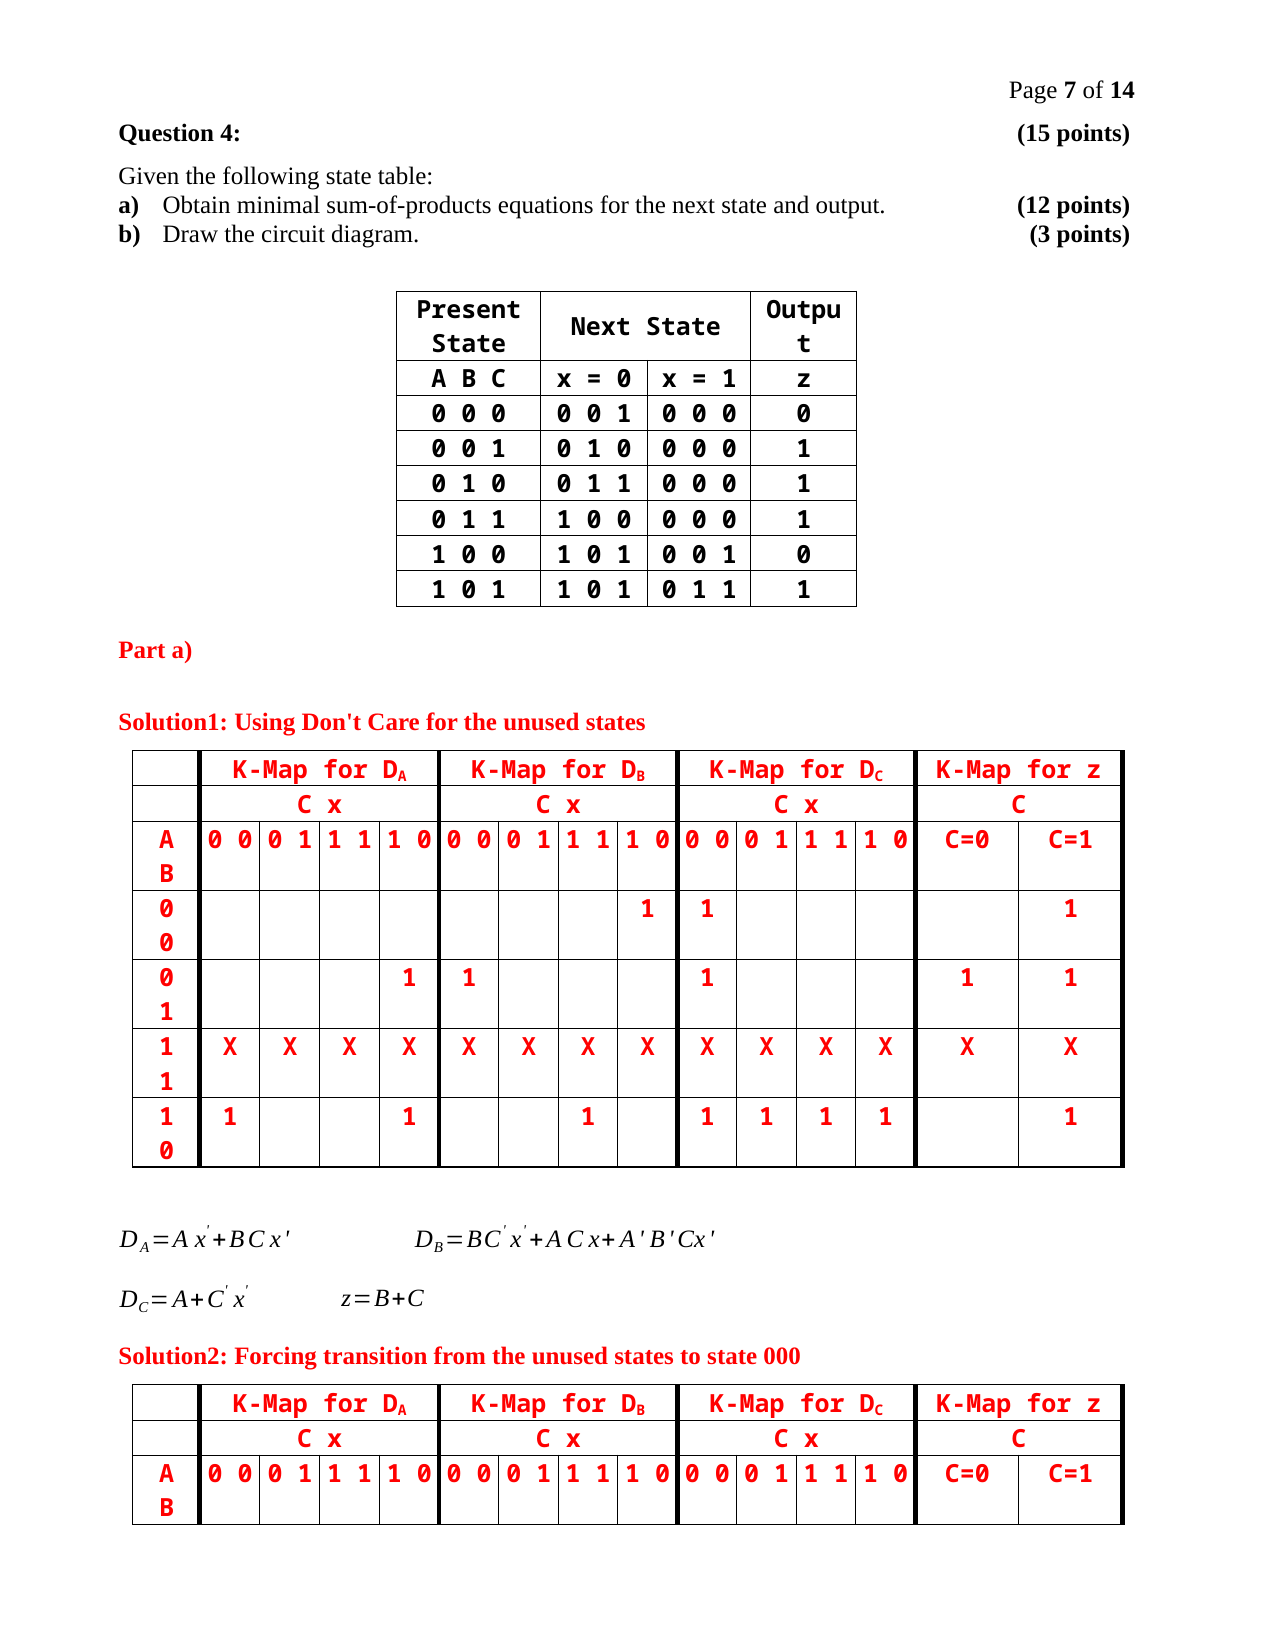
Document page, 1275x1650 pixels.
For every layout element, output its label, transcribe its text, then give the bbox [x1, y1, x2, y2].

table_cell [133, 1421, 197, 1454]
table_cell 1 1 [559, 1456, 617, 1524]
table_cell 0 0 [202, 1456, 259, 1524]
text b) Draw the circuit diagram. (3 points) [118, 219, 1134, 247]
table_cell C=1 [1019, 822, 1120, 890]
table_cell [618, 1098, 675, 1166]
table_header Next State [541, 292, 750, 360]
table_cell 1 1 [797, 1456, 855, 1524]
table_header [133, 1385, 197, 1419]
table_header Output [751, 292, 856, 360]
table_cell 0 1 1 [397, 501, 540, 535]
table_cell 1 0 1 [541, 571, 647, 606]
table_cell C [918, 1421, 1120, 1454]
table_cell [441, 1098, 498, 1166]
table_cell 0 0 1 [397, 431, 540, 465]
table_cell 0 0 0 [648, 501, 750, 535]
table_header [133, 751, 197, 785]
table_cell 1 0 [856, 1456, 913, 1524]
table_cell X [380, 1029, 437, 1097]
table_cell [797, 960, 855, 1028]
table_cell 1 1 [320, 1456, 379, 1524]
table_cell 0 [751, 536, 856, 570]
table_header Present State [397, 292, 540, 360]
table_cell 1 [559, 1098, 617, 1166]
table_cell 0 1 [260, 822, 319, 890]
table_cell [499, 960, 558, 1028]
table_cell 0 1 0 [541, 431, 647, 465]
table_cell [559, 891, 617, 959]
table_cell [618, 960, 675, 1028]
table_cell 0 0 1 [648, 536, 750, 570]
table_cell X [441, 1029, 498, 1097]
table_cell [133, 786, 197, 821]
table_header K-Map for DB [441, 1385, 675, 1419]
table_cell 1 [751, 571, 856, 606]
table_cell 0 0 0 [648, 396, 750, 430]
table_cell 1 0 [618, 1456, 675, 1524]
table_cell C x [680, 1421, 913, 1454]
table_cell 1 [751, 431, 856, 465]
table_cell C x [441, 786, 675, 821]
text Part a) [118, 635, 1134, 664]
table_cell [441, 891, 498, 959]
table_cell [202, 891, 259, 959]
table_cell A B C [397, 361, 540, 395]
table_cell 1 1 [320, 822, 379, 890]
text Given the following state table: [118, 161, 1134, 190]
table_cell C=0 [918, 1456, 1018, 1524]
table_cell [260, 891, 319, 959]
table_cell 1 [618, 891, 675, 959]
table_cell X [260, 1029, 319, 1097]
table_cell 0 0 0 [397, 396, 540, 430]
table_cell 1 [380, 960, 437, 1028]
table_cell 1 0 0 [397, 536, 540, 570]
table_cell X [797, 1029, 855, 1097]
table_cell 0 1 1 [541, 466, 647, 500]
table_cell A B [133, 1456, 197, 1524]
table_cell 1 [856, 1098, 913, 1166]
table_header K-Map for z [918, 751, 1120, 785]
table_cell 1 0 [133, 1098, 197, 1166]
table_cell X [918, 1029, 1018, 1097]
table_cell 1 0 1 [397, 571, 540, 606]
table_cell 1 0 [380, 822, 437, 890]
table_cell X [1019, 1029, 1120, 1097]
table_cell X [856, 1029, 913, 1097]
table_cell 0 1 [499, 1456, 558, 1524]
table_cell 0 1 1 [648, 571, 750, 606]
table_cell [499, 1098, 558, 1166]
table_cell 1 0 [380, 1456, 437, 1524]
table_cell 0 1 [260, 1456, 319, 1524]
table_cell C x [441, 1421, 675, 1454]
table_cell 0 0 0 [648, 466, 750, 500]
table_cell [737, 960, 796, 1028]
table_cell x = 1 [648, 361, 750, 395]
table_cell [320, 960, 379, 1028]
table_cell x = 0 [541, 361, 647, 395]
table_cell X [499, 1029, 558, 1097]
table_cell X [320, 1029, 379, 1097]
table_cell 1 0 0 [541, 501, 647, 535]
table_header K-Map for z [918, 1385, 1120, 1419]
text Solution1: Using Don't Care for the unused states [118, 707, 1134, 736]
table_cell [202, 960, 259, 1028]
table_cell 1 1 [559, 822, 617, 890]
table_cell X [680, 1029, 736, 1097]
table_cell z [751, 361, 856, 395]
table_cell 0 1 [499, 822, 558, 890]
table_cell C x [202, 786, 437, 821]
table_cell 0 0 [680, 822, 736, 890]
table_cell 1 [441, 960, 498, 1028]
table_cell [499, 891, 558, 959]
table_cell 0 0 1 [541, 396, 647, 430]
table_cell C x [202, 1421, 437, 1454]
table_cell 1 [680, 960, 736, 1028]
table_cell 0 1 [737, 822, 796, 890]
table_header K-Map for DA [202, 1385, 437, 1419]
table_cell [380, 891, 437, 959]
table_cell 1 [202, 1098, 259, 1166]
table_header K-Map for DB [441, 751, 675, 785]
table_header K-Map for DC [680, 751, 913, 785]
table_cell 0 0 [441, 822, 498, 890]
table_cell 0 0 [441, 1456, 498, 1524]
table_cell 1 [751, 501, 856, 535]
table_cell 1 0 [856, 822, 913, 890]
table_cell X [737, 1029, 796, 1097]
table_cell 0 0 [202, 822, 259, 890]
table_cell 1 [1019, 1098, 1120, 1166]
table_cell 0 1 [133, 960, 197, 1028]
table_cell 0 0 [680, 1456, 736, 1524]
table_cell 1 0 [618, 822, 675, 890]
table_cell 1 [751, 466, 856, 500]
table_cell [918, 1098, 1018, 1166]
table_cell 1 1 [797, 822, 855, 890]
text Question 4: (15 points) [118, 118, 1134, 147]
table_cell 1 [797, 1098, 855, 1166]
table_cell 1 [1019, 891, 1120, 959]
table_cell [797, 891, 855, 959]
table_cell X [618, 1029, 675, 1097]
text Solution2: Forcing transition from the unused states to state 000 [118, 1341, 1134, 1370]
table_cell 0 0 0 [648, 431, 750, 465]
table_cell 1 [380, 1098, 437, 1166]
table_cell [918, 891, 1018, 959]
table_cell [320, 1098, 379, 1166]
table_cell X [202, 1029, 259, 1097]
table_cell 1 0 1 [541, 536, 647, 570]
table_cell [856, 960, 913, 1028]
table_cell C=0 [918, 822, 1018, 890]
table_cell 1 [680, 1098, 736, 1166]
table_cell 1 [918, 960, 1018, 1028]
table_cell [856, 891, 913, 959]
table_cell X [559, 1029, 617, 1097]
table_cell 1 [737, 1098, 796, 1166]
table_cell [260, 960, 319, 1028]
table_cell 1 [680, 891, 736, 959]
table_cell 0 0 [133, 891, 197, 959]
table_cell 1 [1019, 960, 1120, 1028]
table_cell 1 1 [133, 1029, 197, 1097]
table_cell [737, 891, 796, 959]
table_cell [260, 1098, 319, 1166]
table_cell C=1 [1019, 1456, 1120, 1524]
table_header K-Map for DC [680, 1385, 913, 1419]
table_cell 0 1 [737, 1456, 796, 1524]
text a) Obtain minimal sum-of-products equations for the next state and output. (12 points) [118, 190, 1134, 219]
table_cell 0 [751, 396, 856, 430]
table_header K-Map for DA [202, 751, 437, 785]
table_cell C [918, 786, 1120, 821]
table_cell [559, 960, 617, 1028]
table_cell C x [680, 786, 913, 821]
table_cell 0 1 0 [397, 466, 540, 500]
table_cell [320, 891, 379, 959]
table_cell A B [133, 822, 197, 890]
